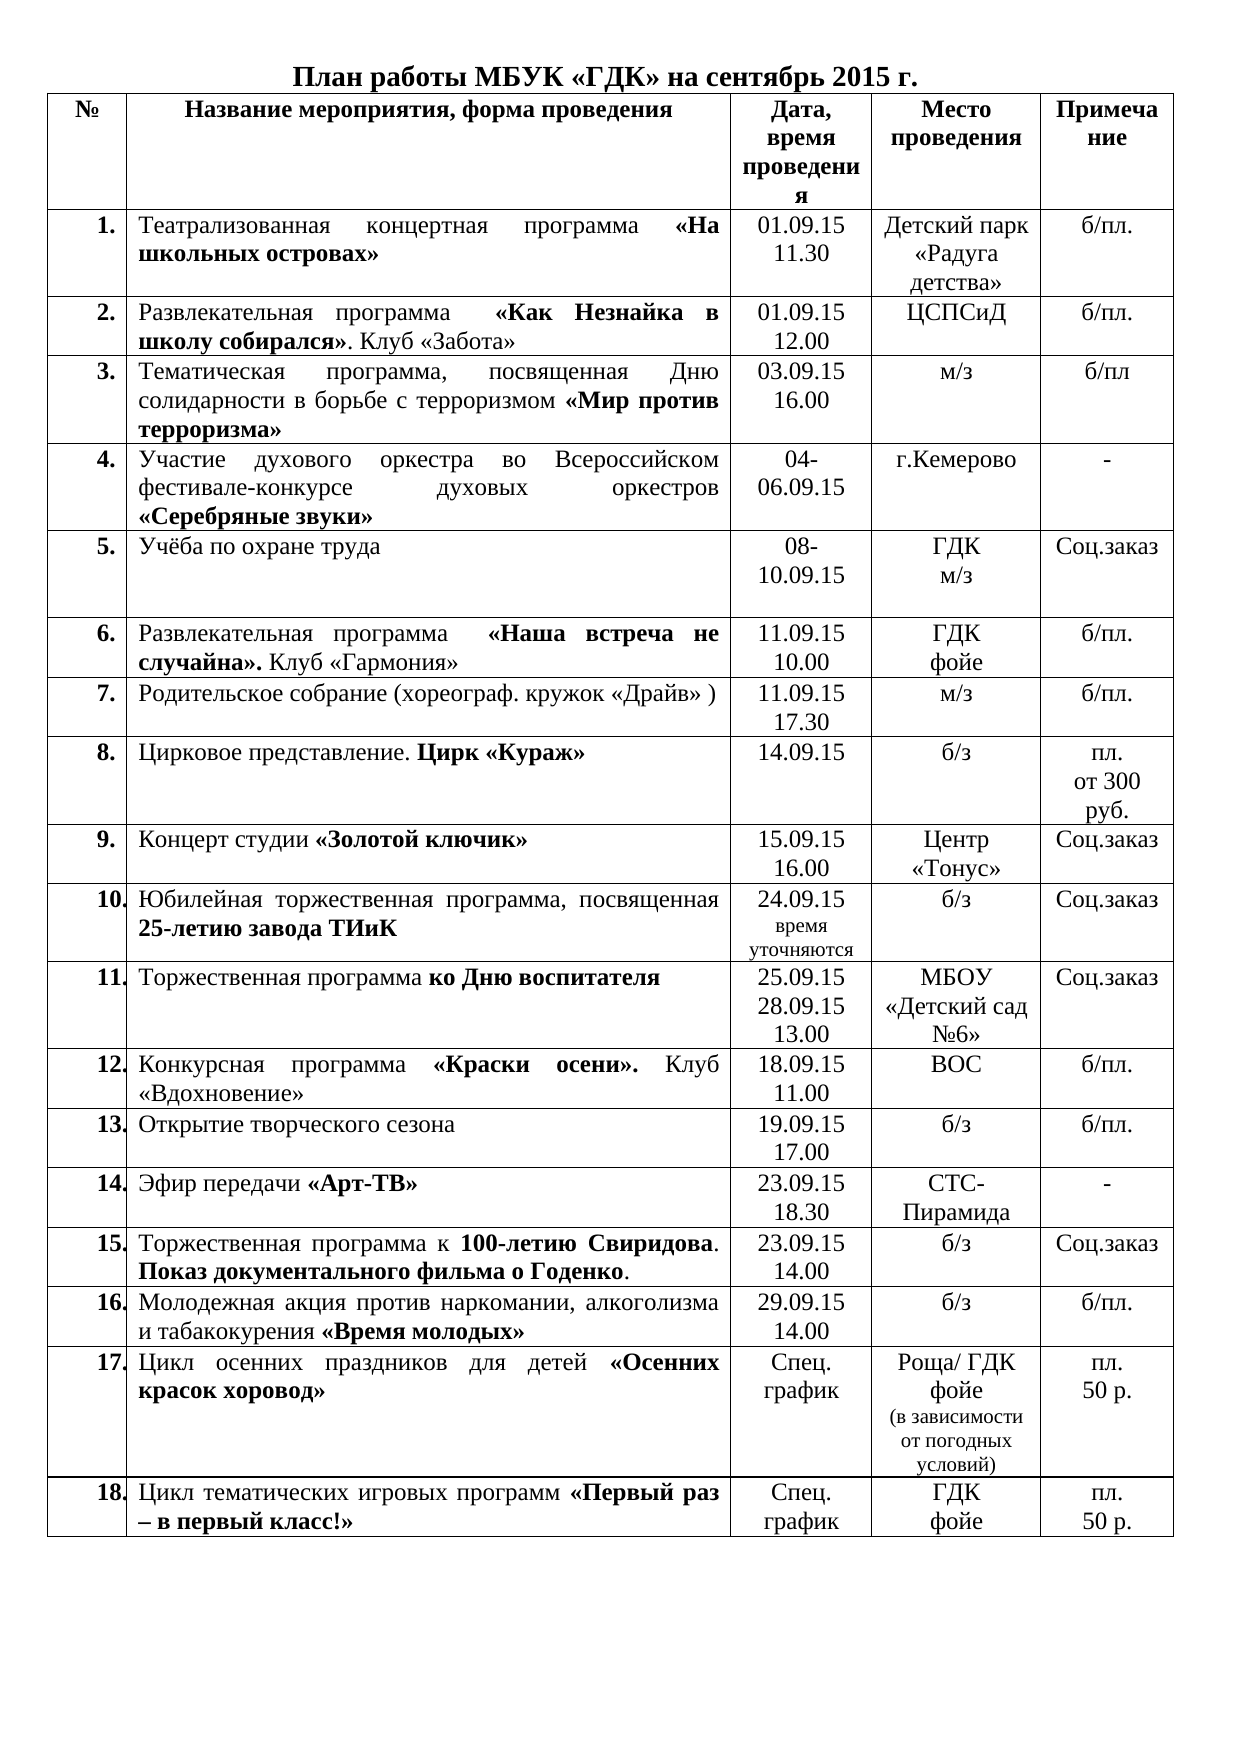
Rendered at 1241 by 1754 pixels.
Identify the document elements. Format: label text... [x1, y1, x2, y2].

table_cell [48, 678, 126, 736]
table_cell б/пл. [1041, 1049, 1173, 1108]
table_cell Развлекательная программа «Наша встреча не случайна». Клуб «Гармония» [127, 618, 730, 677]
table_cell 11.09.15 17.30 [731, 678, 871, 736]
table_cell м/з [872, 356, 1040, 443]
table_cell ЦСПСиД [872, 297, 1040, 355]
table_cell 04-06.09.15 [731, 444, 871, 530]
table_cell Молодежная акция против наркомании, алкоголизма и табакокурения «Время молодых» [127, 1287, 730, 1346]
table_cell пл. 50 р. [1041, 1478, 1173, 1536]
table_cell б/пл. [1041, 618, 1173, 677]
table_cell б/пл. [1041, 1287, 1173, 1346]
table_header Название мероприятия, форма проведения [127, 94, 730, 209]
table_cell Цикл осенних праздников для детей «Осенних красок хоровод» [127, 1347, 730, 1476]
table_cell [48, 1287, 126, 1346]
table_cell Развлекательная программа «Как Незнайка в школу собирался». Клуб «Забота» [127, 297, 730, 355]
table_cell [48, 1049, 126, 1108]
table_cell пл. 50 р. [1041, 1347, 1173, 1476]
table_cell пл. от 300 руб. [1041, 737, 1173, 823]
table_cell м/з [872, 678, 1040, 736]
table_cell Родительское собрание (хореограф. кружок «Драйв» ) [127, 678, 730, 736]
table_cell [48, 1168, 126, 1227]
table_cell [48, 531, 126, 617]
table_cell - [1041, 444, 1173, 530]
table_cell 23.09.15 18.30 [731, 1168, 871, 1227]
table_cell [48, 825, 126, 883]
table_cell 24.09.15 время уточняются [731, 884, 871, 961]
table_cell Центр «Тонус» [872, 825, 1040, 883]
table_cell Открытие творческого сезона [127, 1109, 730, 1167]
table_cell Спец. график [731, 1347, 871, 1476]
table_cell б/пл. [1041, 1109, 1173, 1167]
table_cell б/з [872, 737, 1040, 823]
table_cell б/з [872, 884, 1040, 961]
table_cell Роща/ ГДК фойе (в зависимости от погодных условий) [872, 1347, 1040, 1476]
table_cell [48, 356, 126, 443]
table_cell Концерт студии «Золотой ключик» [127, 825, 730, 883]
table_cell [48, 1228, 126, 1286]
table_cell 18.09.15 11.00 [731, 1049, 871, 1108]
table_cell 23.09.15 14.00 [731, 1228, 871, 1286]
table_cell МБОУ «Детский сад №6» [872, 962, 1040, 1048]
table_cell [48, 618, 126, 677]
table_cell Цикл тематических игровых программ «Первый раз – в первый класс!» [127, 1478, 730, 1536]
table_cell Тематическая программа, посвященная Дню солидарности в борьбе с терроризмом «Мир против терроризма» [127, 356, 730, 443]
table_cell 01.09.15 12.00 [731, 297, 871, 355]
table_cell Торжественная программа ко Дню воспитателя [127, 962, 730, 1048]
table_cell б/з [872, 1228, 1040, 1286]
table_cell г.Кемерово [872, 444, 1040, 530]
table_cell Соц.заказ [1041, 1228, 1173, 1286]
table_cell Учёба по охране труда [127, 531, 730, 617]
table_cell - [1041, 1168, 1173, 1227]
table_cell б/пл. [1041, 678, 1173, 736]
table_header Примечание [1041, 94, 1173, 209]
table_cell [48, 884, 126, 961]
table_cell Соц.заказ [1041, 962, 1173, 1048]
text План работы МБУК «ГДК» на сентябрь 2015 г. [59, 59, 1152, 93]
table_header № [48, 94, 126, 209]
table_cell ГДК фойе [872, 1478, 1040, 1536]
table_cell [48, 297, 126, 355]
table_cell 01.09.15 11.30 [731, 210, 871, 296]
table_cell б/пл. [1041, 210, 1173, 296]
table_cell 25.09.15 28.09.15 13.00 [731, 962, 871, 1048]
table_cell 15.09.15 16.00 [731, 825, 871, 883]
table_cell 29.09.15 14.00 [731, 1287, 871, 1346]
table_cell 08-10.09.15 [731, 531, 871, 617]
table_cell [48, 1109, 126, 1167]
table_cell [48, 210, 126, 296]
table_cell Соц.заказ [1041, 825, 1173, 883]
table_cell [48, 444, 126, 530]
table_cell 19.09.15 17.00 [731, 1109, 871, 1167]
table_cell Эфир передачи «Арт-ТВ» [127, 1168, 730, 1227]
table_cell Детский парк «Радуга детства» [872, 210, 1040, 296]
table_header Место проведения [872, 94, 1040, 209]
table_cell СТС-Пирамида [872, 1168, 1040, 1227]
table_cell [48, 1478, 126, 1536]
table_cell Спец. график [731, 1478, 871, 1536]
table_cell б/пл. [1041, 297, 1173, 355]
table_cell ВОС [872, 1049, 1040, 1108]
table_cell Конкурсная программа «Краски осени». Клуб «Вдохновение» [127, 1049, 730, 1108]
table_cell Соц.заказ [1041, 884, 1173, 961]
table_cell 03.09.15 16.00 [731, 356, 871, 443]
table_cell б/з [872, 1109, 1040, 1167]
table_cell б/з [872, 1287, 1040, 1346]
table_cell Соц.заказ [1041, 531, 1173, 617]
table_header Дата, время проведения [731, 94, 871, 209]
table_cell Участие духового оркестра во Всероссийском фестивале-конкурсе духовых оркестров «Серебряные звуки» [127, 444, 730, 530]
table_cell ГДК м/з [872, 531, 1040, 617]
table_cell ГДК фойе [872, 618, 1040, 677]
table_cell 11.09.15 10.00 [731, 618, 871, 677]
table_cell Торжественная программа к 100-летию Свиридова. Показ документального фильма о Годенко. [127, 1228, 730, 1286]
table_cell [48, 962, 126, 1048]
table_cell 14.09.15 [731, 737, 871, 823]
table_cell [48, 737, 126, 823]
table_cell Театрализованная концертная программа «На школьных островах» [127, 210, 730, 296]
table_cell Юбилейная торжественная программа, посвященная 25-летию завода ТИиК [127, 884, 730, 961]
table_cell Цирковое представление. Цирк «Кураж» [127, 737, 730, 823]
table_cell [48, 1347, 126, 1476]
table_cell б/пл [1041, 356, 1173, 443]
